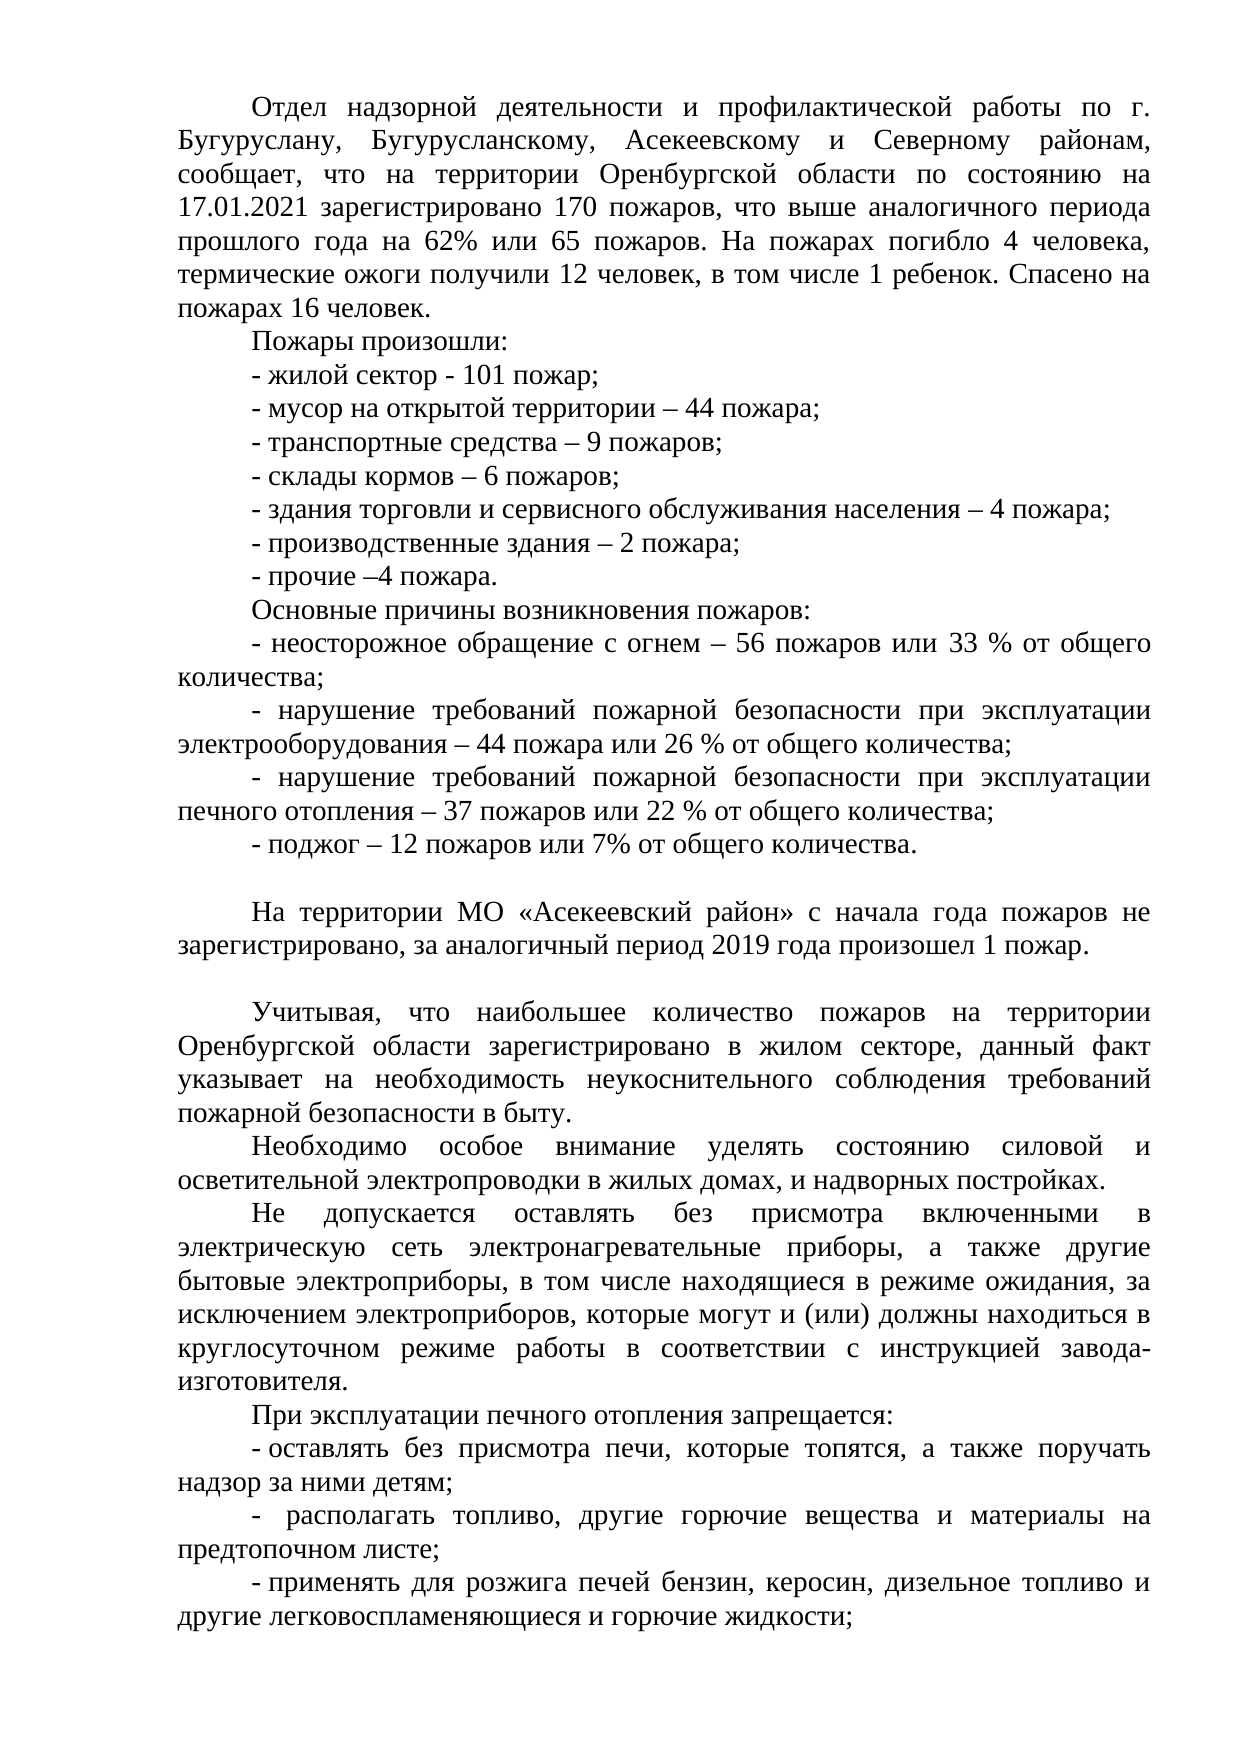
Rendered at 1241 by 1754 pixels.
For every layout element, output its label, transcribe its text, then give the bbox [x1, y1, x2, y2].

text - транспортные средства – 9 пожаров; [177, 424, 1152, 458]
text Основные причины возникновения пожаров: [177, 592, 1152, 625]
text Учитывая, что наибольшее количество пожаров на территории Оренбургской области зарегистрировано в жилом секторе, данный факт указывает на необходимость неукоснительного соблюдения требований пожарной безопасности в быту. [177, 994, 1152, 1128]
text - нарушение требований пожарной безопасности при эксплуатации электрооборудования – 44 пожара или 26 % от общего количества; [177, 692, 1152, 759]
text На территории МО «Асекеевский район» с начала года пожаров не зарегистрировано, за аналогичный период 2019 года произошел 1 пожар. [177, 894, 1152, 961]
text Не допускается оставлять без присмотра включенными в электрическую сеть электронагревательные приборы, а также другие бытовые электроприборы, в том числе находящиеся в режиме ожидания, за исключением электроприборов, которые могут и (или) должны находиться в круглосуточном режиме работы в соответствии с инструкцией завода-изготовителя. [177, 1196, 1152, 1397]
text - неосторожное обращение с огнем – 56 пожаров или 33 % от общего количества; [177, 625, 1152, 692]
text - нарушение требований пожарной безопасности при эксплуатации печного отопления – 37 пожаров или 22 % от общего количества; [177, 759, 1152, 827]
text - мусор на открытой территории – 44 пожара; [177, 391, 1152, 424]
text - жилой сектор - 101 пожар; [177, 357, 1152, 391]
text - применять для розжига печей бензин, керосин, дизельное топливо и другие легковоспламеняющиеся и горючие жидкости; [177, 1564, 1152, 1632]
text Пожары произошли: [177, 323, 1152, 357]
text - прочие –4 пожара. [177, 558, 1152, 592]
text - оставлять без присмотра печи, которые топятся, а также поручать надзор за ними детям; [177, 1430, 1152, 1497]
text - производственные здания – 2 пожара; [177, 525, 1152, 558]
text - здания торговли и сервисного обслуживания населения – 4 пожара; [177, 491, 1152, 525]
text Необходимо особое внимание уделять состоянию силовой и осветительной электропроводки в жилых домах, и надворных постройках. [177, 1128, 1152, 1196]
text - располагать топливо, другие горючие вещества и материалы на предтопочном листе; [177, 1497, 1152, 1564]
text - поджог – 12 пожаров или 7% от общего количества. [177, 827, 1152, 860]
text - склады кормов – 6 пожаров; [177, 458, 1152, 491]
text При эксплуатации печного отопления запрещается: [177, 1397, 1152, 1430]
text Отдел надзорной деятельности и профилактической работы по г. Бугуруслану, Бугурусланскому, Асекеевскому и Северному районам, сообщает, что на территории Оренбургской области по состоянию на 17.01.2021 зарегистрировано 170 пожаров, что выше аналогичного периода прошлого года на 62% или 65 пожаров. На пожарах погибло 4 человека, термические ожоги получили 12 человек, в том числе 1 ребенок. Спасено на пожарах 16 человек. [177, 89, 1152, 323]
